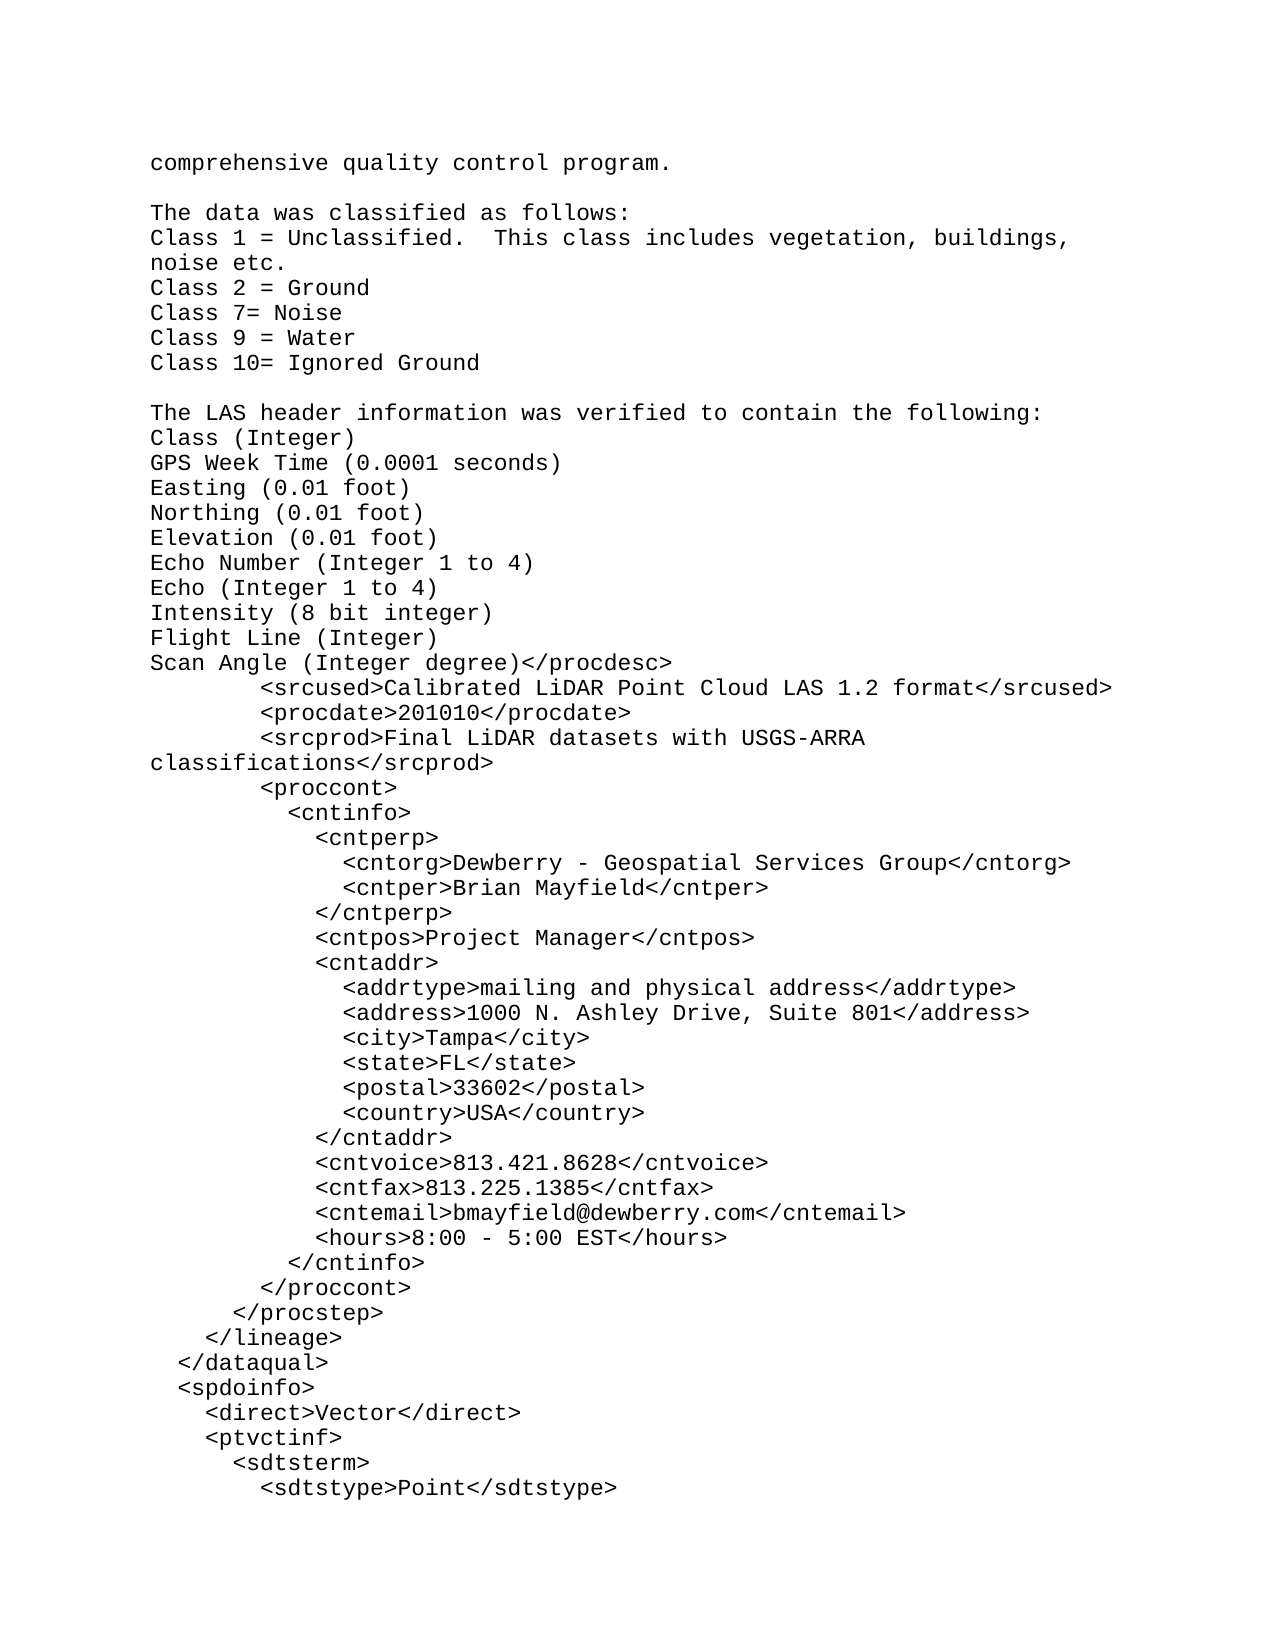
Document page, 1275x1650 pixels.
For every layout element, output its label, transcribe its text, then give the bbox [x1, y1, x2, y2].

text <ptvctinf> [150, 1425, 1125, 1450]
text GPS Week Time (0.0001 seconds) [150, 450, 1125, 475]
text Class (Integer) [150, 425, 1125, 450]
text <country>USA</country> [150, 1100, 1125, 1125]
text </cntperp> [150, 900, 1125, 925]
text <cntfax>813.225.1385</cntfax> [150, 1175, 1125, 1200]
text <procdate>201010</procdate> [150, 700, 1125, 725]
text <cntvoice>813.421.8628</cntvoice> [150, 1150, 1125, 1175]
text Class 9 = Water [150, 325, 1125, 350]
text The data was classified as follows: [150, 200, 1125, 225]
text </lineage> [150, 1325, 1125, 1350]
text </cntinfo> [150, 1250, 1125, 1275]
text <proccont> [150, 775, 1125, 800]
text Flight Line (Integer) [150, 625, 1125, 650]
text Intensity (8 bit integer) [150, 600, 1125, 625]
text Class 1 = Unclassified. This class includes vegetation, buildings, noise etc. [150, 225, 1125, 275]
text <sdtsterm> [150, 1450, 1125, 1475]
text Echo Number (Integer 1 to 4) [150, 550, 1125, 575]
text <hours>8:00 - 5:00 EST</hours> [150, 1225, 1125, 1250]
text <cntper>Brian Mayfield</cntper> [150, 875, 1125, 900]
text Class 10= Ignored Ground [150, 350, 1125, 375]
text <srcprod>Final LiDAR datasets with USGS-ARRA classifications</srcprod> [150, 725, 1125, 775]
text Scan Angle (Integer degree)</procdesc> [150, 650, 1125, 675]
text <postal>33602</postal> [150, 1075, 1125, 1100]
text The LAS header information was verified to contain the following: [150, 400, 1125, 425]
text </cntaddr> [150, 1125, 1125, 1150]
text <cntinfo> [150, 800, 1125, 825]
text </dataqual> [150, 1350, 1125, 1375]
text Northing (0.01 foot) [150, 500, 1125, 525]
text Echo (Integer 1 to 4) [150, 575, 1125, 600]
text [150, 150, 1125, 175]
text <direct>Vector</direct> [150, 1400, 1125, 1425]
text <cntpos>Project Manager</cntpos> [150, 925, 1125, 950]
text Class 7= Noise [150, 300, 1125, 325]
text <cntperp> [150, 825, 1125, 850]
text Easting (0.01 foot) [150, 475, 1125, 500]
text <address>1000 N. Ashley Drive, Suite 801</address> [150, 1000, 1125, 1025]
text <cntorg>Dewberry - Geospatial Services Group</cntorg> [150, 850, 1125, 875]
text </proccont> [150, 1275, 1125, 1300]
text Elevation (0.01 foot) [150, 525, 1125, 550]
text <city>Tampa</city> [150, 1025, 1125, 1050]
text <srcused>Calibrated LiDAR Point Cloud LAS 1.2 format</srcused> [150, 675, 1125, 700]
text Class 2 = Ground [150, 275, 1125, 300]
text <spdoinfo> [150, 1375, 1125, 1400]
text <addrtype>mailing and physical address</addrtype> [150, 975, 1125, 1000]
text <state>FL</state> [150, 1050, 1125, 1075]
text </procstep> [150, 1300, 1125, 1325]
text <cntaddr> [150, 950, 1125, 975]
text <cntemail>bmayfield@dewberry.com</cntemail> [150, 1200, 1125, 1225]
text <sdtstype>Point</sdtstype> [150, 1475, 1125, 1500]
